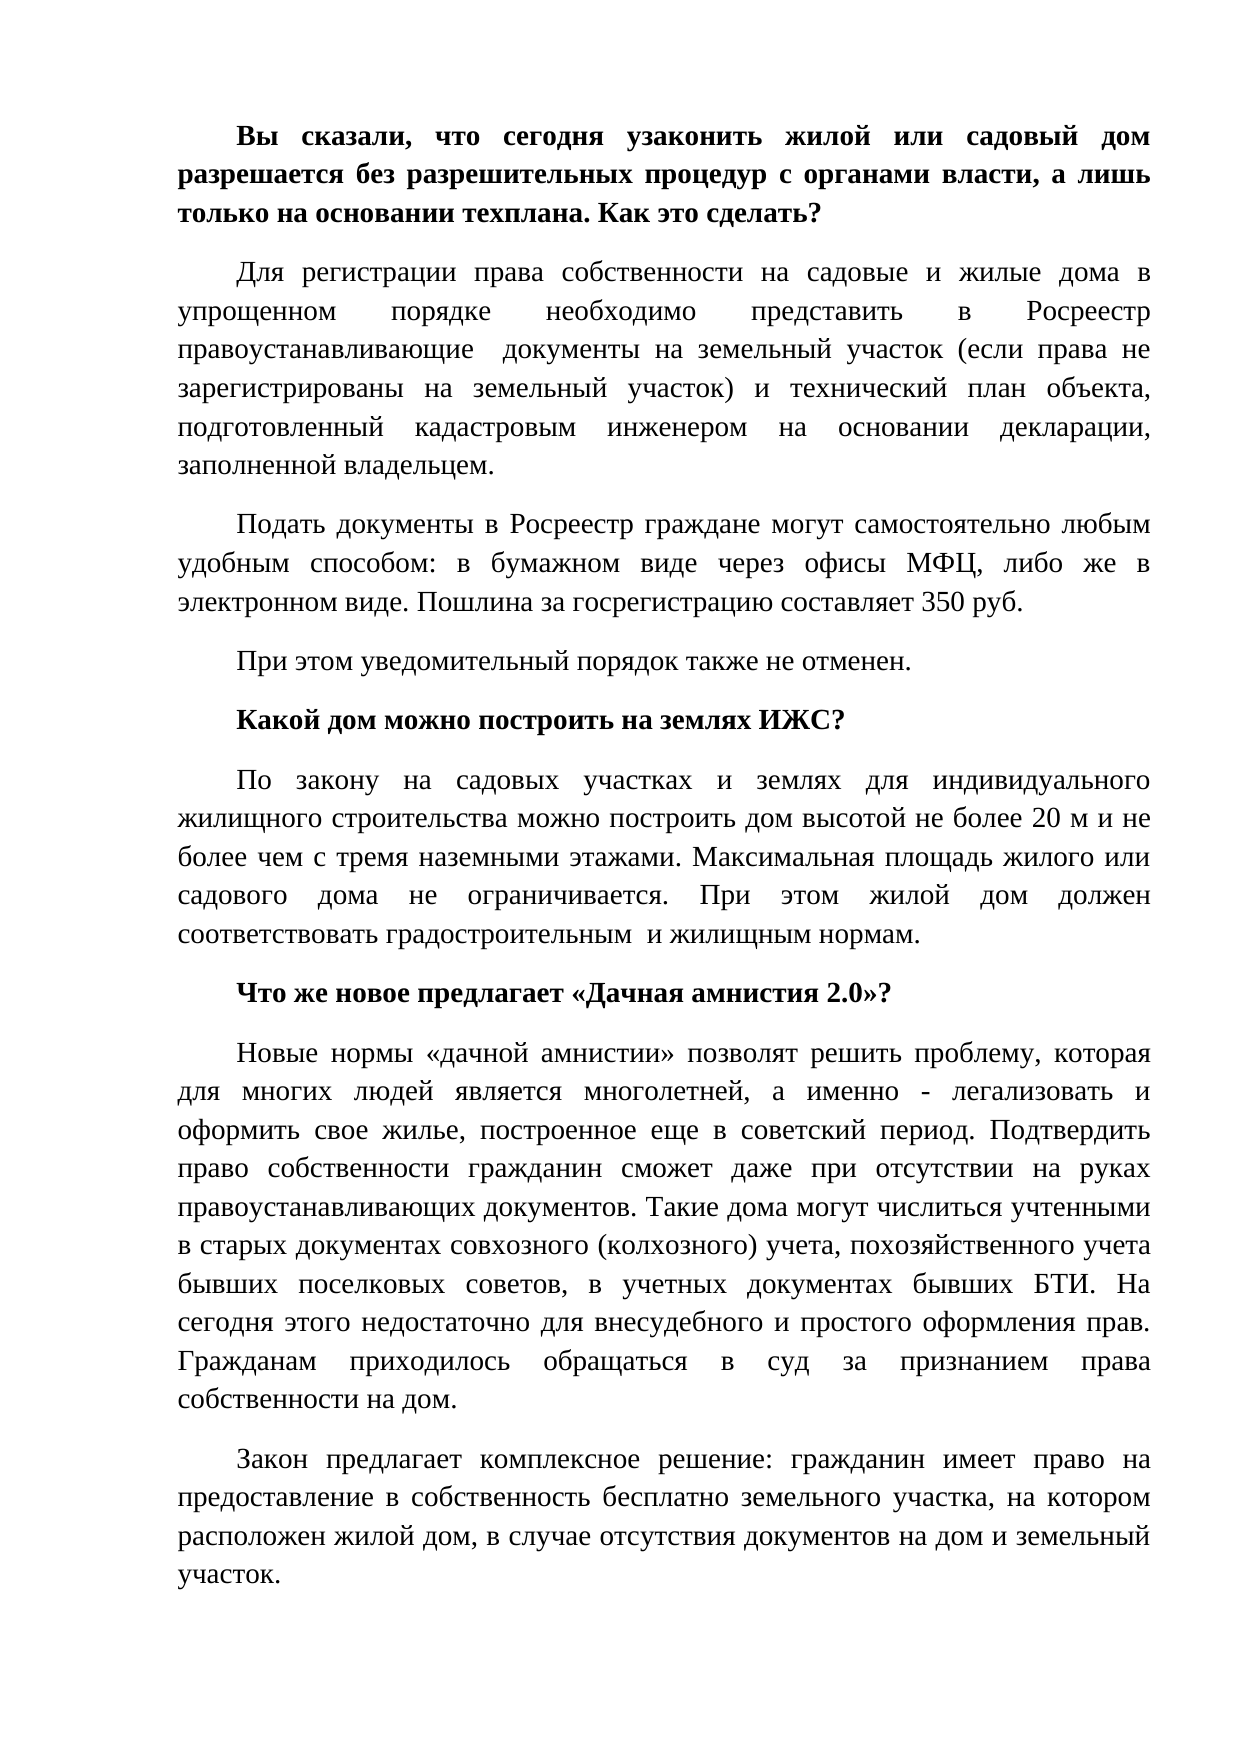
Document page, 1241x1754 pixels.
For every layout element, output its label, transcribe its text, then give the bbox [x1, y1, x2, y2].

text При этом уведомительный порядок также не отменен. [177, 643, 1152, 677]
text По закону на садовых участках и землях для индивидуального жилищного строительства можно построить дом высотой не более 20 м и не более чем с тремя наземными этажами. Максимальная площадь жилого или садового дома не ограничивается. При этом жилой дом должен соответствовать градостроительным и жилищным нормам. [177, 762, 1152, 949]
text Для регистрации права собственности на садовые и жилые дома в упрощенном порядке необходимо представить в Росреестр правоустанавливающие документы на земельный участок (если права не зарегистрированы на земельный участок) и технический план объекта, подготовленный кадастровым инженером на основании декларации, заполненной владельцем. [177, 254, 1152, 481]
text Вы сказали, что сегодня узаконить жилой или садовый дом разрешается без разрешительных процедур с органами власти, а лишь только на основании техплана. Как это сделать? [177, 118, 1152, 229]
text Какой дом можно построить на землях ИЖС? [177, 702, 1152, 736]
text Что же новое предлагает «Дачная амнистия 2.0»? [177, 975, 1152, 1009]
text Новые нормы «дачной амнистии» позволят решить проблему, которая для многих людей является многолетней, а именно - легализовать и оформить свое жилье, построенное еще в советский период. Подтвердить право собственности гражданин сможет даже при отсутствии на руках правоустанавливающих документов. Такие дома могут числиться учтенными в старых документах совхозного (колхозного) учета, похозяйственного учета бывших поселковых советов, в учетных документах бывших БТИ. На сегодня этого недостаточно для внесудебного и простого оформления прав. Гражданам приходилось обращаться в суд за признанием права собственности на дом. [177, 1035, 1152, 1415]
text Подать документы в Росреестр граждане могут самостоятельно любым удобным способом: в бумажном виде через офисы МФЦ, либо же в электронном виде. Пошлина за госрегистрацию составляет 350 руб. [177, 507, 1152, 617]
text Закон предлагает комплексное решение: гражданин имеет право на предоставление в собственность бесплатно земельного участка, на котором расположен жилой дом, в случае отсутствия документов на дом и земельный участок. [177, 1441, 1152, 1590]
